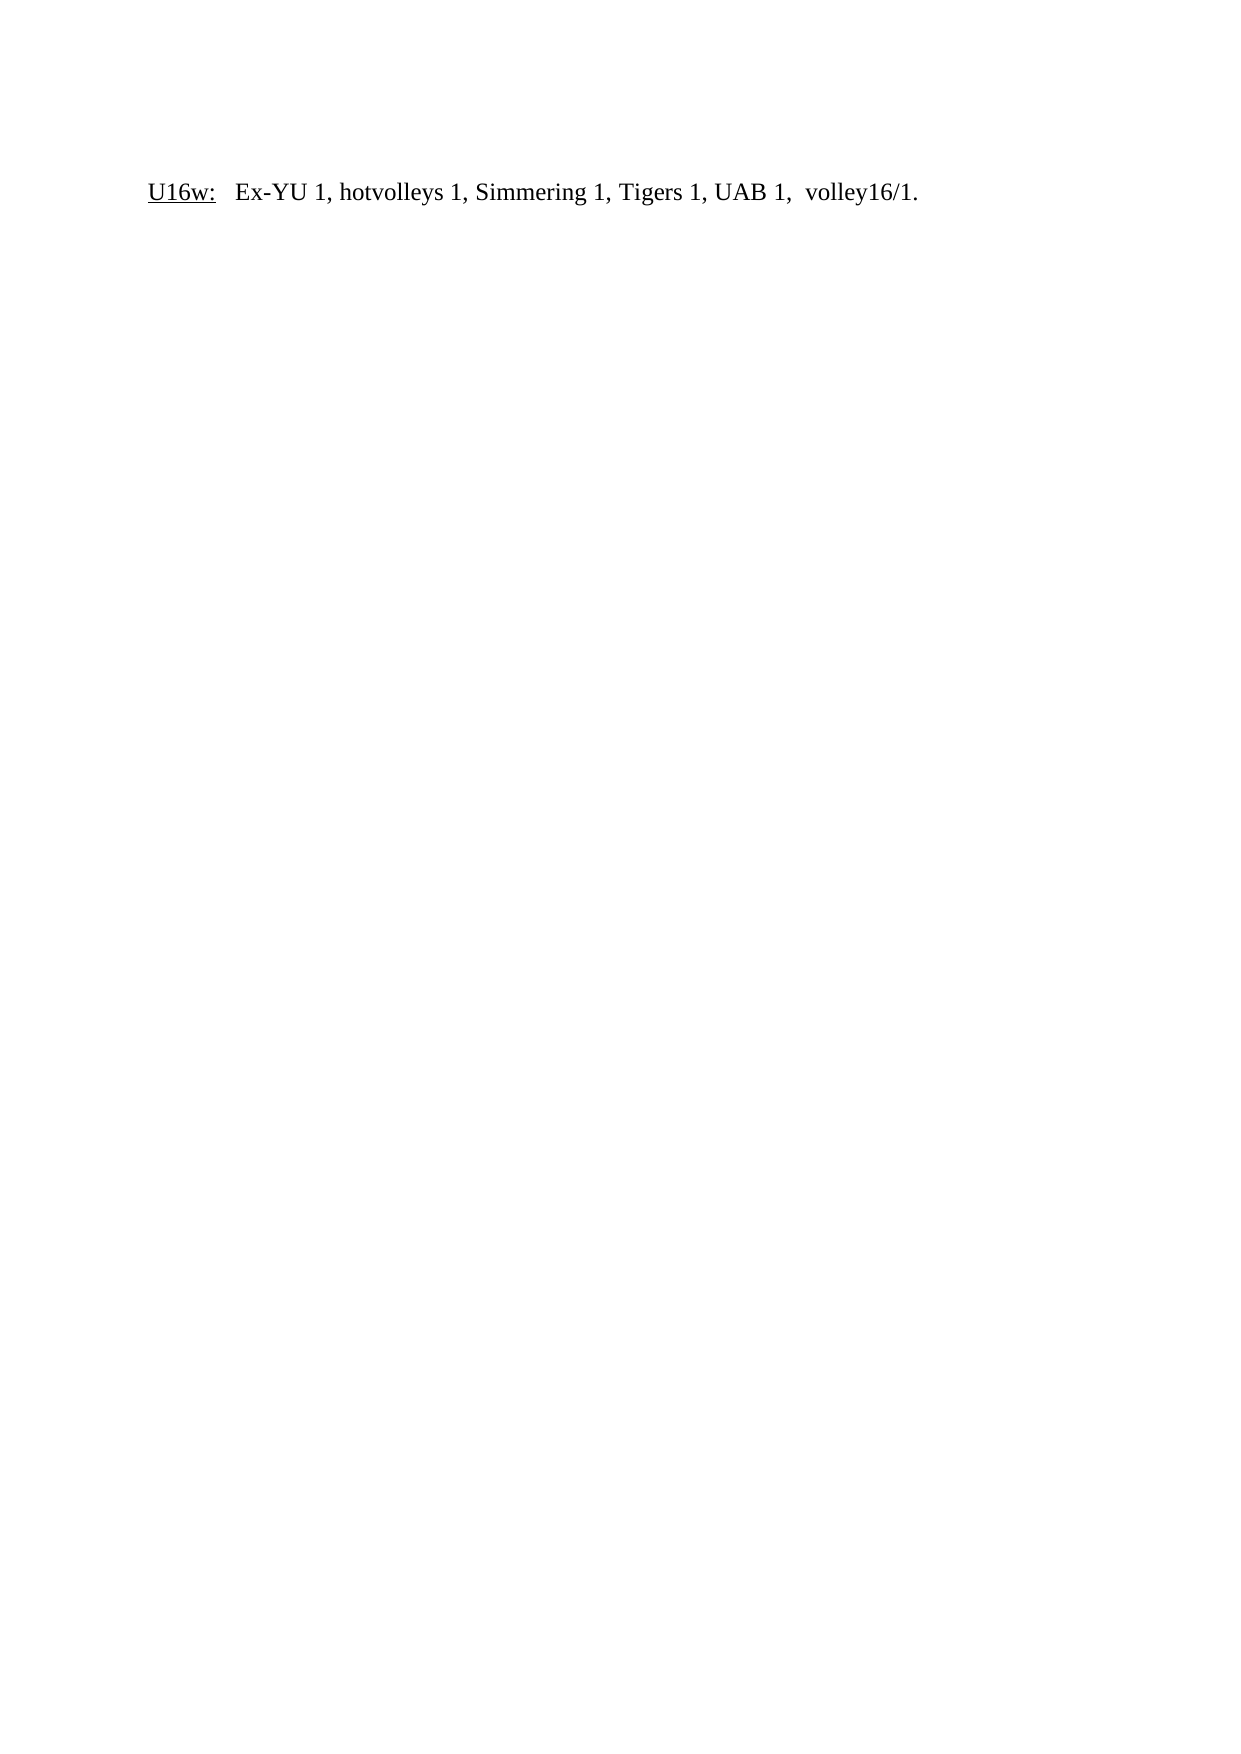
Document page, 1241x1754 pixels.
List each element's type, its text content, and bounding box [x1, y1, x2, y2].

text U16w: Ex-YU 1, hotvolleys 1, Simmering 1, Tigers 1, UAB 1, volley16/1. [148, 177, 1093, 206]
